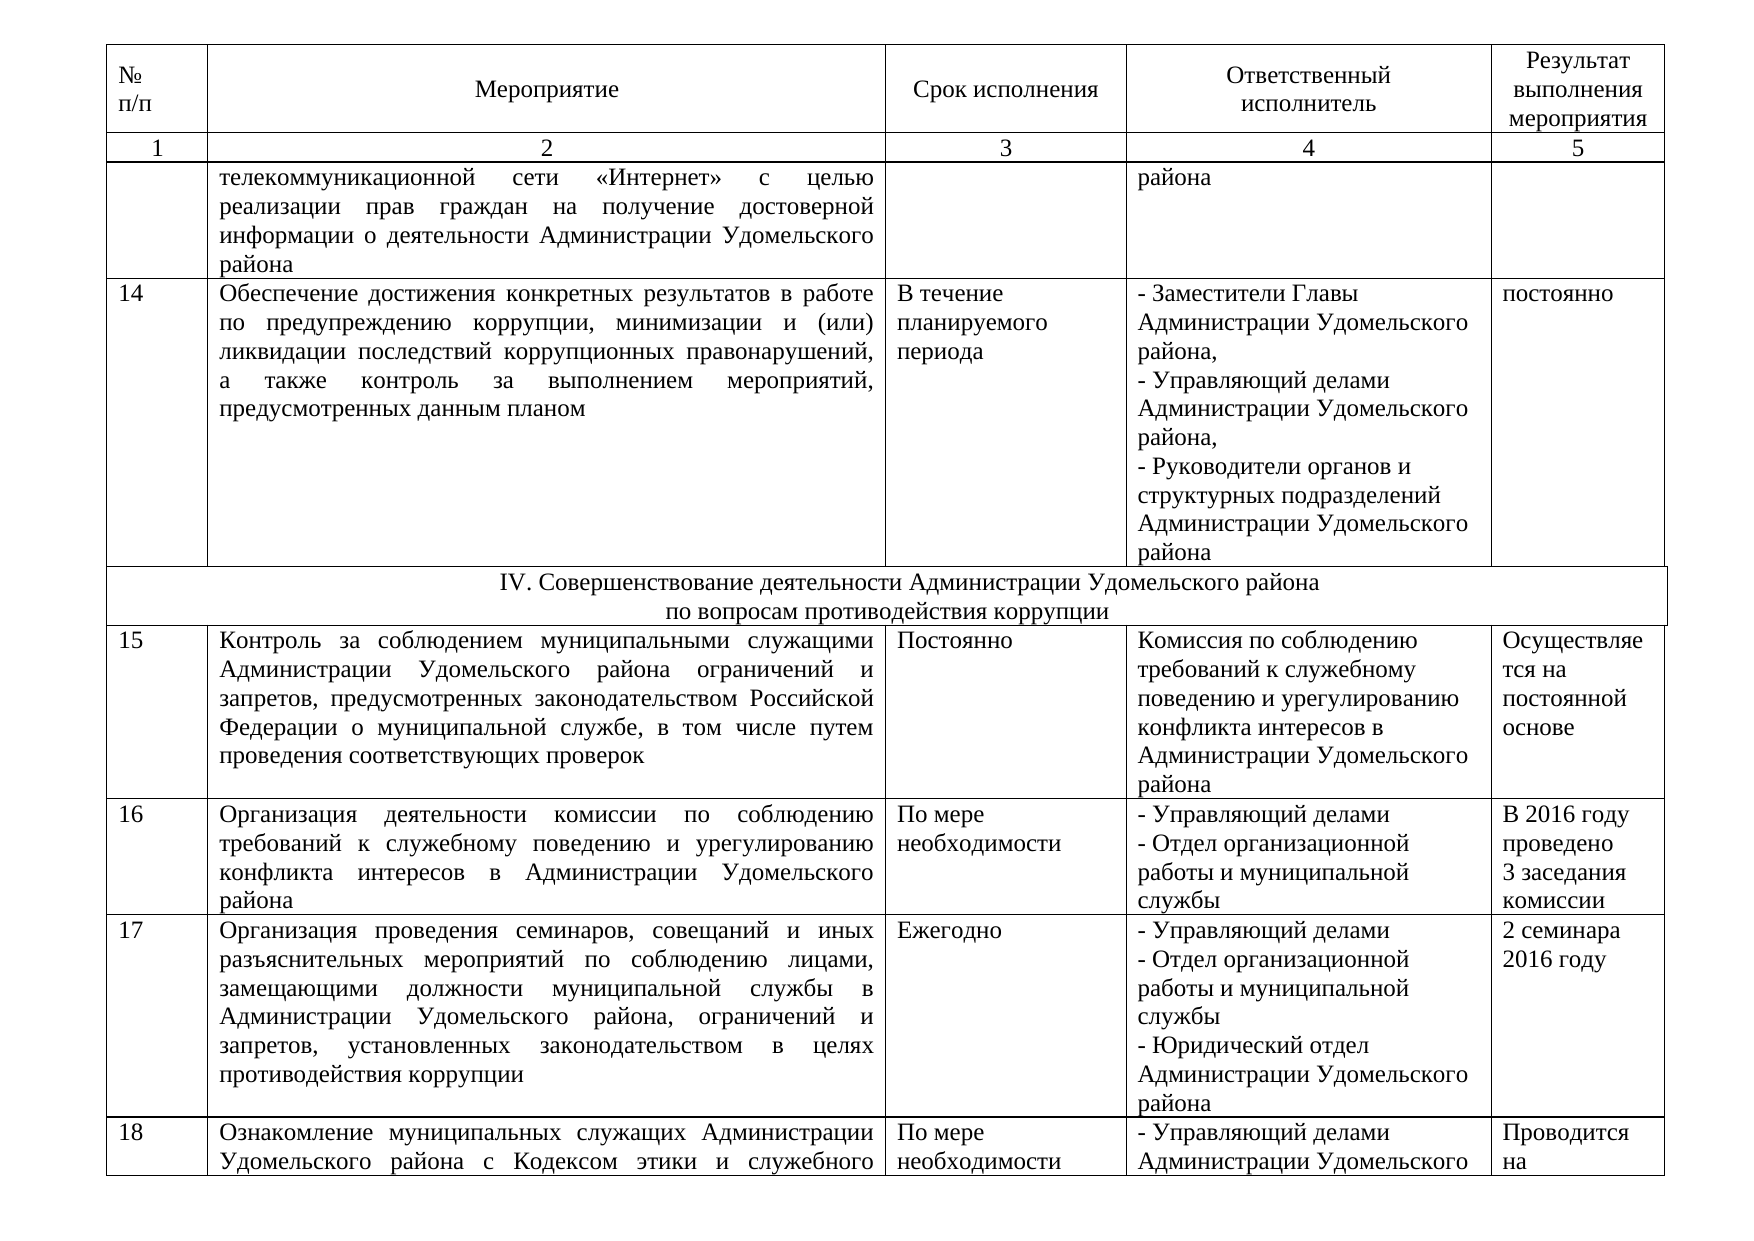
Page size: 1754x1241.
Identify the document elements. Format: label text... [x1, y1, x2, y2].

table_cell - Управляющий делами - Отдел организационной работы и муниципальной службы - Юридический отдел Администрации Удомельского района [1127, 915, 1491, 1116]
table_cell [208, 1118, 885, 1175]
table_cell Проводится на постоянной основе [1492, 1118, 1664, 1175]
table_header Мероприятие [208, 45, 885, 132]
table_cell постоянно [1492, 279, 1664, 566]
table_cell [1127, 163, 1491, 277]
table_cell 2 семинара 2016 году [1492, 915, 1664, 1116]
table_cell В 2016 году проведено 3 заседания комиссии [1492, 799, 1664, 914]
table_cell Комиссия по соблюдению требований к служебному поведению и урегулированию конфликта интересов в Администрации Удомельского района [1127, 626, 1491, 798]
table_header Результат выполнения мероприятия [1492, 45, 1664, 132]
table_cell Осуществляется на постоянной основе [1492, 626, 1664, 798]
table_header Срок исполнения [886, 45, 1126, 132]
table_cell 3 [886, 133, 1126, 161]
table_cell В течение планируемого периода [886, 279, 1126, 566]
table_cell 1 [107, 133, 207, 161]
table_cell - Заместители Главы Администрации Удомельского района, - Управляющий делами Администрации Удомельского района, - Руководители органов и структурных подразделений Администрации Удомельского района [1127, 279, 1491, 566]
table_cell 5 [1492, 133, 1664, 161]
table_cell Обеспечение достижения конкретных результатов в работе по предупреждению коррупции, минимизации и (или) ликвидации последствий коррупционных правонарушений, а также контроль за выполнением мероприятий, предусмотренных данным планом [208, 279, 885, 566]
table_cell Контроль за соблюдением муниципальными служащими Администрации Удомельского района ограничений и запретов, предусмотренных законодательством Российской Федерации о муниципальной службе, в том числе путем проведения соответствующих проверок [208, 626, 885, 798]
table_cell Организация деятельности комиссии по соблюдению требований к служебному поведению и урегулированию конфликта интересов в Администрации Удомельского района [208, 799, 885, 914]
table_cell Ежегодно [886, 915, 1126, 1116]
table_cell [1127, 1118, 1491, 1175]
table_cell - Управляющий делами - Отдел организационной работы и муниципальной службы [1127, 799, 1491, 914]
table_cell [1492, 163, 1664, 277]
table_cell Постоянно [886, 626, 1126, 798]
table_cell 4 [1127, 133, 1491, 161]
table_cell Организация проведения семинаров, совещаний и иных разъяснительных мероприятий по соблюдению лицами, замещающими должности муниципальной службы в Администрации Удомельского района, ограничений и запретов, установленных законодательством в целях противодействия коррупции [208, 915, 885, 1116]
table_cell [886, 163, 1126, 277]
table_cell 15 [107, 626, 207, 798]
table_cell 2 [208, 133, 885, 161]
table_cell 14 [107, 279, 207, 566]
table_cell 13 [107, 163, 207, 277]
table_cell 18 [107, 1118, 207, 1175]
table_cell По мере необходимости [886, 799, 1126, 914]
table_cell IV. Совершенствование деятельности Администрации Удомельского района по вопросам противодействия коррупции [107, 567, 1667, 624]
table_cell По мере необходимости [886, 1118, 1126, 1175]
table_cell 17 [107, 915, 207, 1116]
table_header Ответственный исполнитель [1127, 45, 1491, 132]
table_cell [208, 163, 885, 277]
table_cell 16 [107, 799, 207, 914]
table_header № п/п [107, 45, 207, 132]
